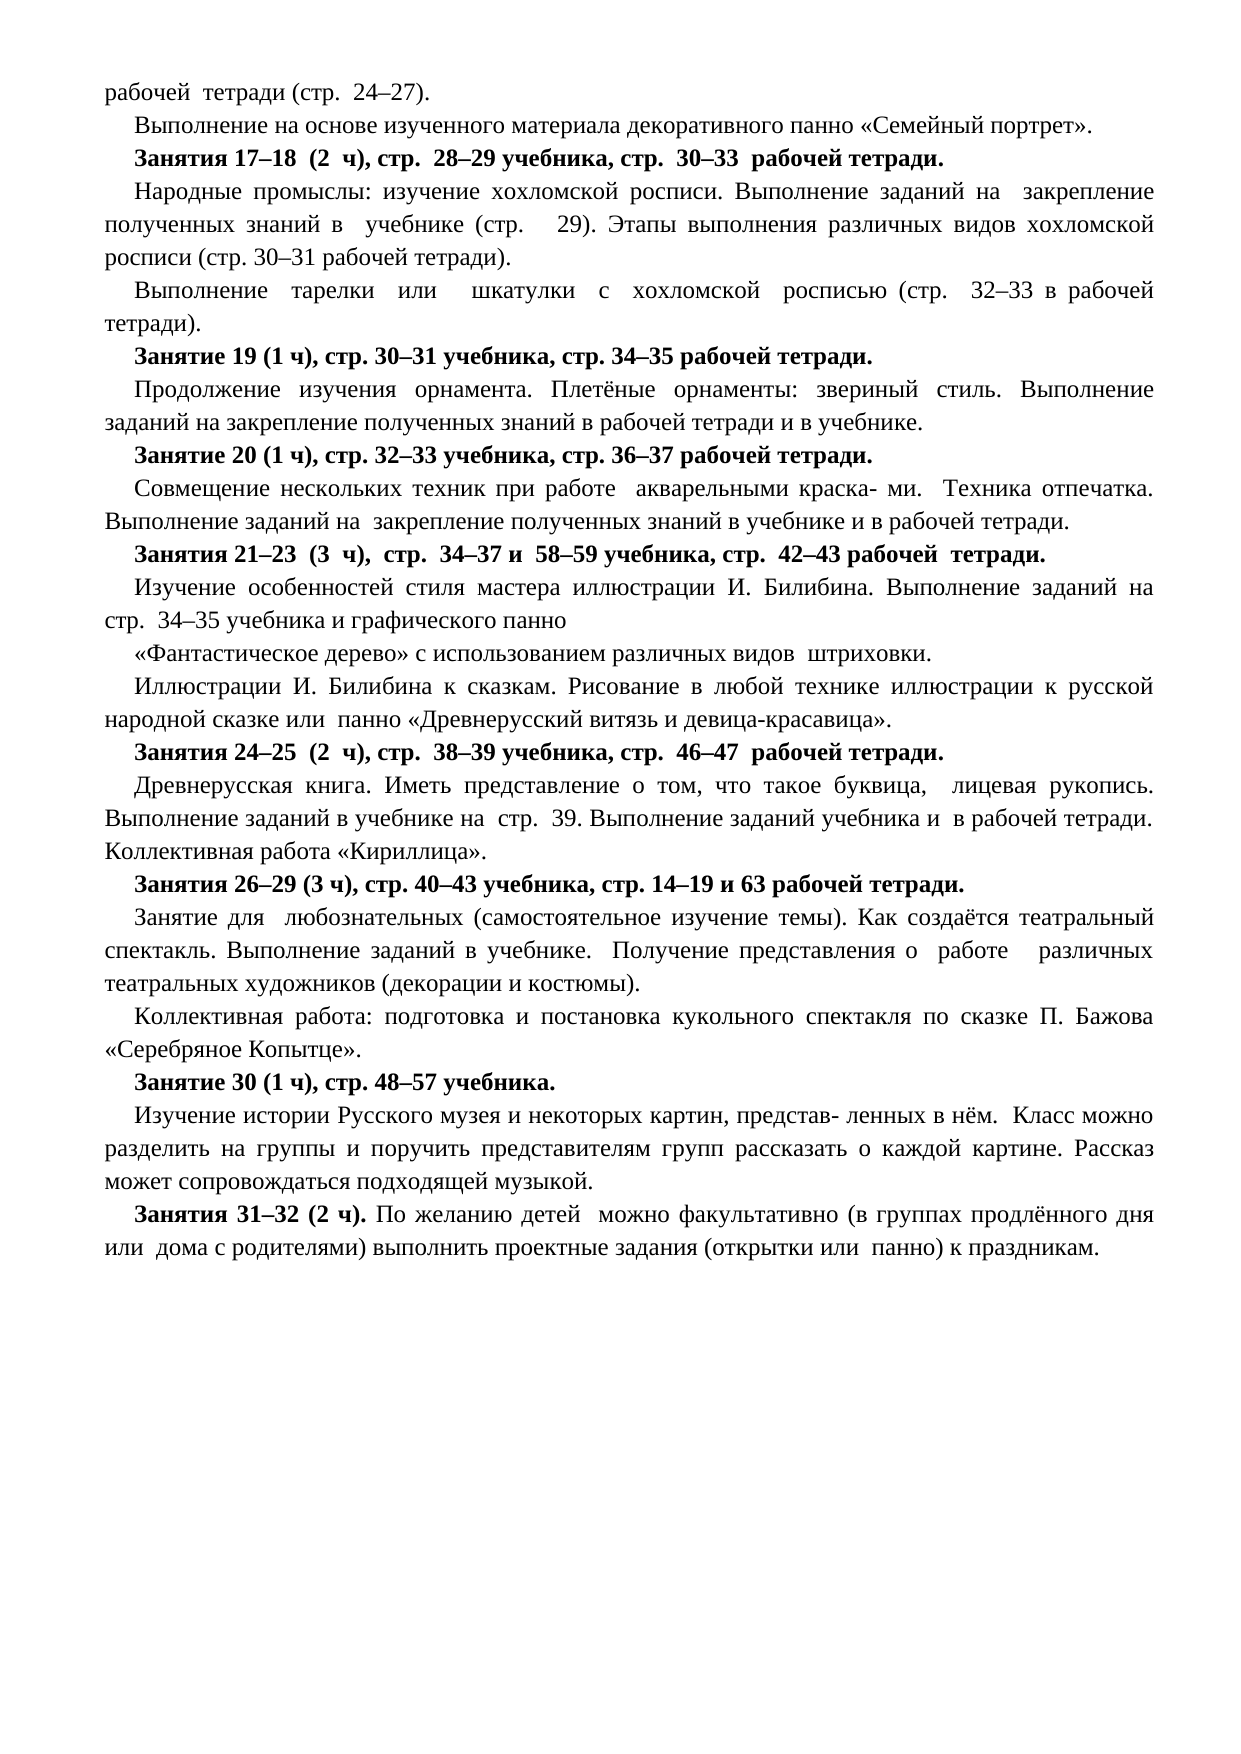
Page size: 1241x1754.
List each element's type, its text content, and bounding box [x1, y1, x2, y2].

text Народные промыслы: изучение хохломской росписи. Выполнение заданий на закрепление полученных знаний в учебнике (стр. 29). Этапы выполнения различных видов хохломской росписи (стр. 30–31 рабочей тетради). [104, 176, 1155, 271]
text Занятия 17–18 (2 ч), стр. 28–29 учебника, стр. 30–33 рабочей тетради. [104, 143, 1155, 172]
text Продолжение изучения орнамента. Плетёные орнаменты: звериный стиль. Выполнение заданий на закрепление полученных знаний в рабочей тетради и в учебнике. [104, 374, 1155, 436]
text Занятие 30 (1 ч), стр. 48–57 учебника. [104, 1067, 1155, 1096]
text Выполнение на основе изученного материала декоративного панно «Семейный портрет». [104, 110, 1155, 138]
text Коллективная работа: подготовка и постановка кукольного спектакля по сказке П. Бажова «Серебряное Копытце». [104, 1001, 1155, 1063]
text Выполнение тарелки или шкатулки с хохломской росписью (стр. 32–33 в рабочей тетради). [104, 275, 1155, 337]
text Иллюстрации И. Билибина к сказкам. Рисование в любой технике иллюстрации к русской народной сказке или панно «Древнерусский витязь и девица-красавица». [104, 671, 1155, 733]
text Занятия 26–29 (3 ч), стр. 40–43 учебника, стр. 14–19 и 63 рабочей тетради. [104, 869, 1155, 898]
text Занятия 21–23 (3 ч), стр. 34–37 и 58–59 учебника, стр. 42–43 рабочей тетради. [104, 539, 1155, 568]
text Изучение истории Русского музея и некоторых картин, представ- ленных в нём. Класс можно разделить на группы и поручить представителям групп рассказать о каждой картине. Рассказ может сопровождаться подходящей музыкой. [104, 1100, 1155, 1195]
text Занятие 19 (1 ч), стр. 30–31 учебника, стр. 34–35 рабочей тетради. [104, 341, 1155, 370]
text Занятие 20 (1 ч), стр. 32–33 учебника, стр. 36–37 рабочей тетради. [104, 440, 1155, 469]
text «Фантастическое дерево» с использованием различных видов штриховки. [104, 638, 1155, 667]
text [104, 77, 1155, 106]
text Совмещение нескольких техник при работе акварельными краска- ми. Техника отпечатка. Выполнение заданий на закрепление полученных знаний в учебнике и в рабочей тетради. [104, 473, 1155, 535]
text Занятия 24–25 (2 ч), стр. 38–39 учебника, стр. 46–47 рабочей тетради. [104, 737, 1155, 766]
text Занятие для любознательных (самостоятельное изучение темы). Как создаётся театральный спектакль. Выполнение заданий в учебнике. Получение представления о работе различных театральных художников (декорации и костюмы). [104, 902, 1155, 997]
text Изучение особенностей стиля мастера иллюстрации И. Билибина. Выполнение заданий на стр. 34–35 учебника и графического панно [104, 572, 1155, 634]
text Занятия 31–32 (2 ч). По желанию детей можно факультативно (в группах продлённого дня или дома с родителями) выполнить проектные задания (открытки или панно) к праздникам. [104, 1199, 1155, 1261]
text Древнерусская книга. Иметь представление о том, что такое буквица, лицевая рукопись. Выполнение заданий в учебнике на стр. 39. Выполнение заданий учебника и в рабочей тетради. Коллективная работа «Кириллица». [104, 770, 1155, 865]
